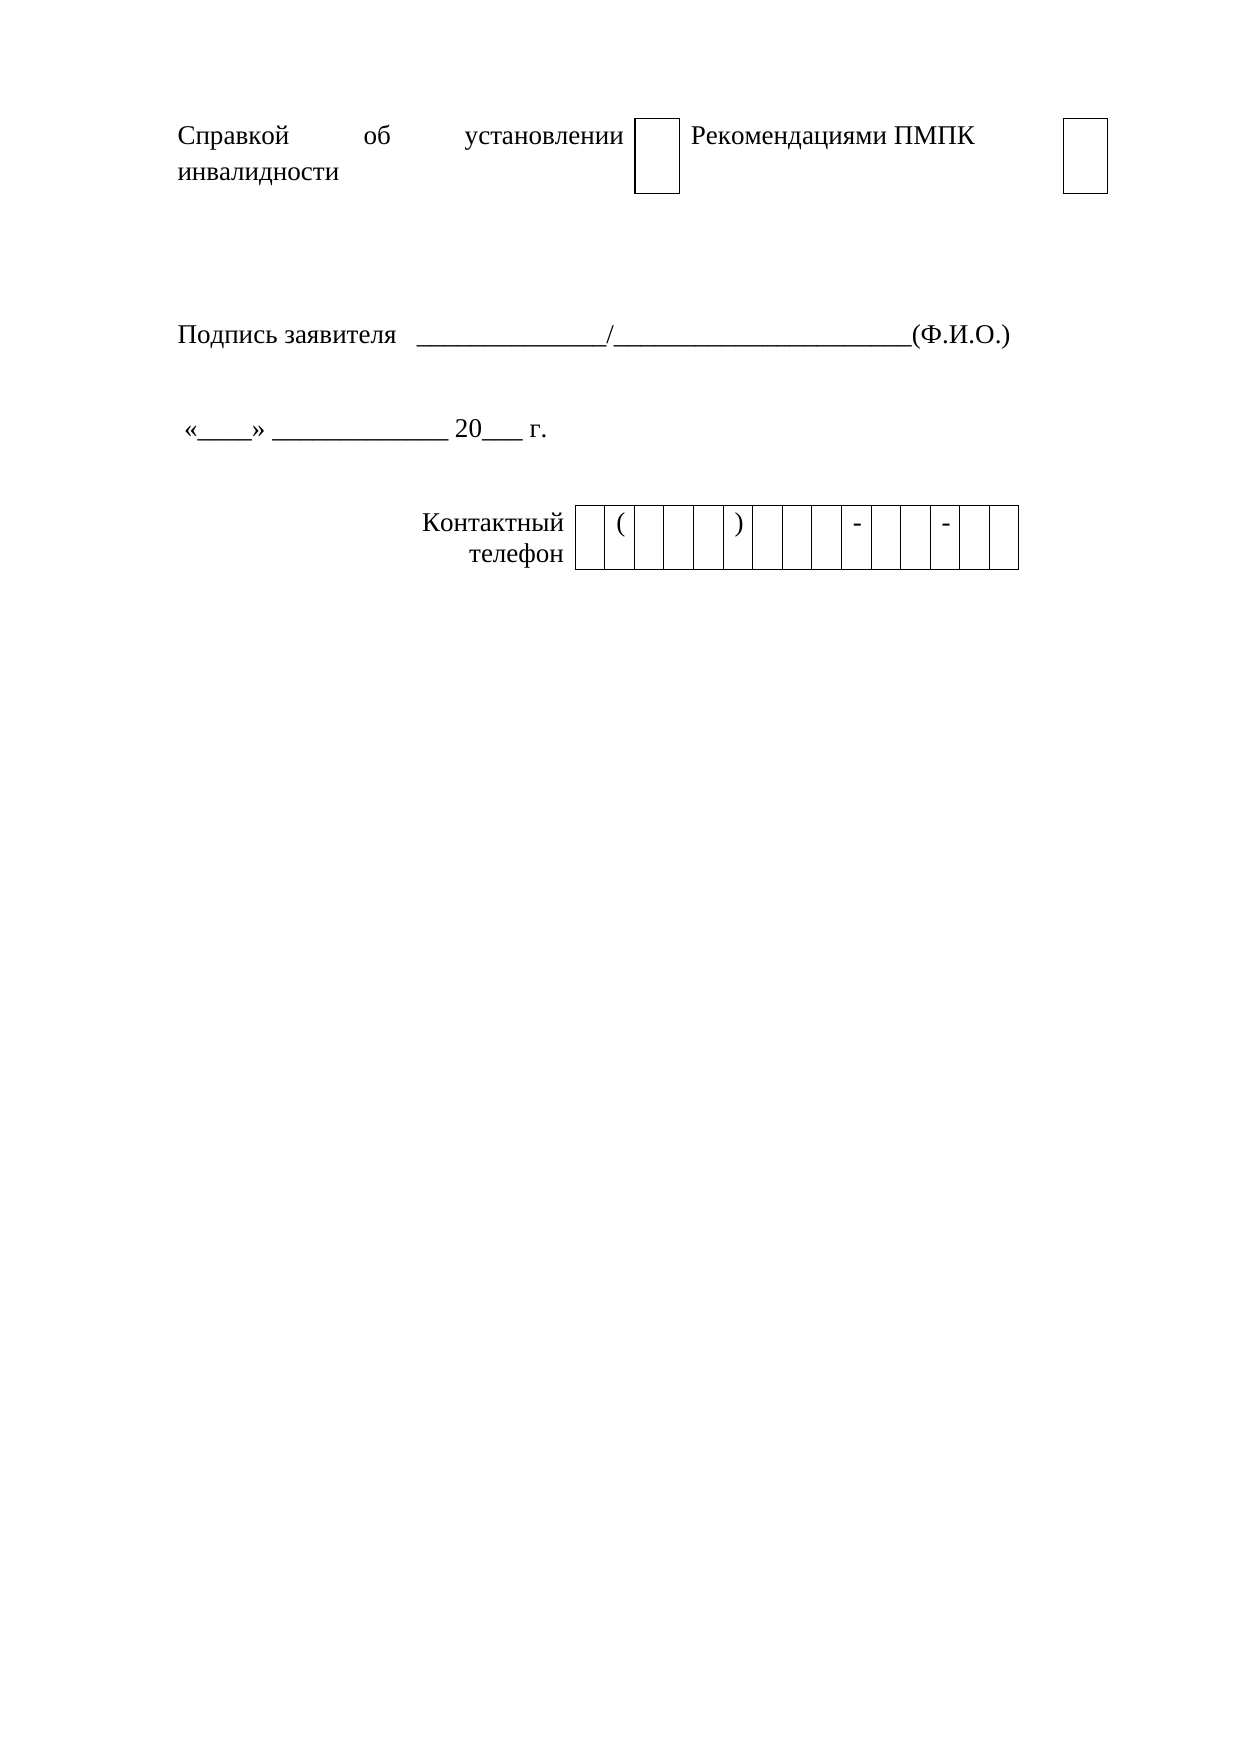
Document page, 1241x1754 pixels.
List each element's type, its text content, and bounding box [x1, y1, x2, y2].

table_header [576, 506, 604, 569]
table_header [960, 506, 989, 569]
table_header [872, 506, 900, 569]
text «____» _____________ 20___ г. [177, 412, 1152, 443]
table_header [783, 506, 811, 569]
table_header [990, 506, 1018, 569]
table_header [635, 506, 663, 569]
table_header ( [605, 506, 634, 569]
table_header Контактный телефон [310, 505, 575, 569]
table_header [753, 506, 782, 569]
table_header [812, 506, 841, 569]
table_header [636, 119, 679, 193]
table_header [1064, 119, 1107, 193]
text Подпись заявителя ______________/______________________(Ф.И.О.) [177, 318, 1152, 350]
table_header - [842, 506, 871, 569]
table_header - [931, 506, 959, 569]
table_header Справкой об установлении инвалидности [166, 118, 634, 193]
table_header [694, 506, 723, 569]
table_header [901, 506, 930, 569]
table_header ) [724, 506, 752, 569]
table_header Рекомендациями ПМПК [680, 118, 1063, 193]
table_header [664, 506, 693, 569]
